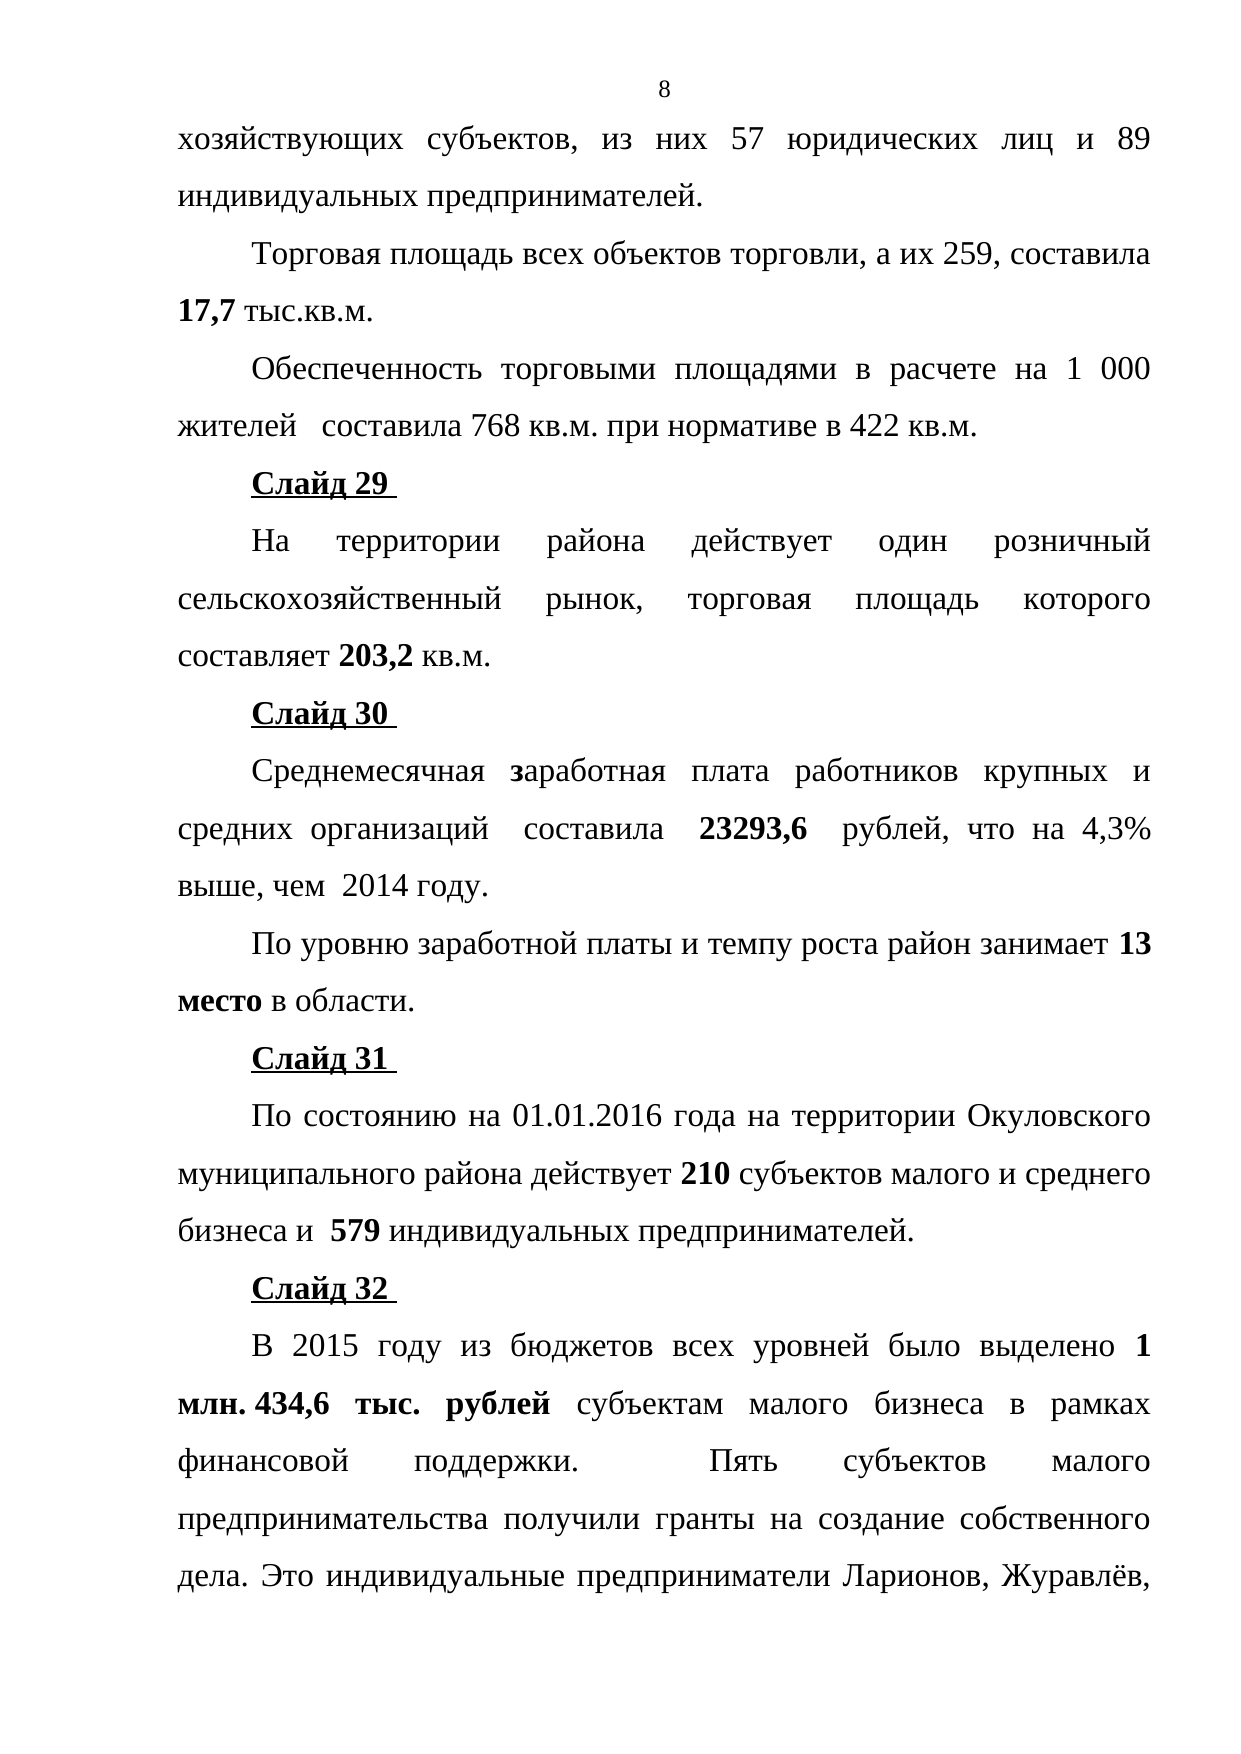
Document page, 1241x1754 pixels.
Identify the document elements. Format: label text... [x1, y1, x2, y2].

text По уровню заработной платы и темпу роста район занимает 13 место в области. [177, 923, 1152, 1019]
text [177, 1326, 1152, 1594]
text Слайд 32 [177, 1268, 1152, 1306]
text Обеспеченность торговыми площадями в расчете на 1 000 жителей составила 768 кв.м. при нормативе в 422 кв.м. [177, 348, 1152, 444]
text Торговая площадь всех объектов торговли, а их 259, составила 17,7 тыс.кв.м. [177, 233, 1152, 329]
text На территории района действует один розничный сельскохозяйственный рынок, торговая площадь которого составляет 203,2 кв.м. [177, 521, 1152, 674]
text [177, 118, 1152, 214]
text Слайд 31 [177, 1038, 1152, 1076]
text Слайд 29 [177, 463, 1152, 501]
text Среднемесячная заработная плата работников крупных и средних организаций составила 23293,6 рублей, что на 4,3% выше, чем 2014 году. [177, 751, 1152, 904]
text Слайд 30 [177, 693, 1152, 731]
text По состоянию на 01.01.2016 года на территории Окуловского муниципального района действует 210 субъектов малого и среднего бизнеса и 579 индивидуальных предпринимателей. [177, 1096, 1152, 1249]
